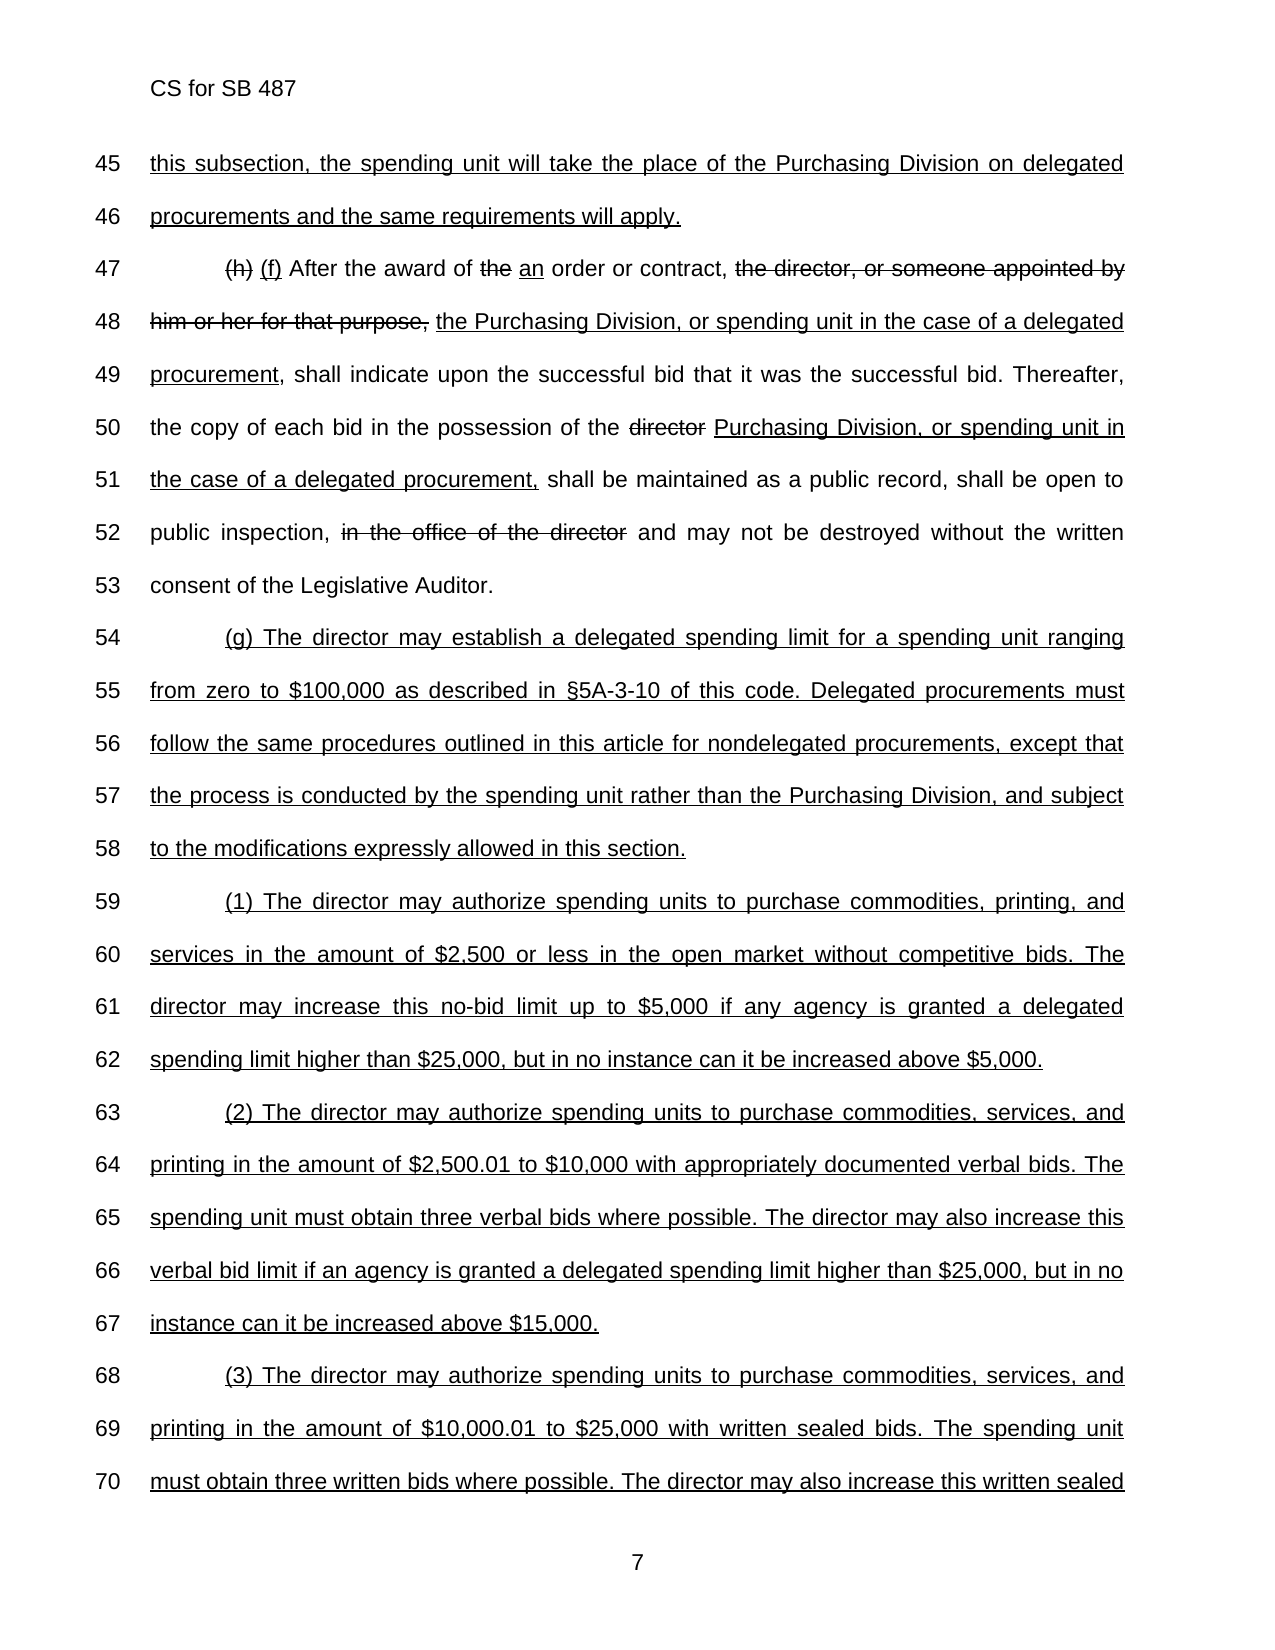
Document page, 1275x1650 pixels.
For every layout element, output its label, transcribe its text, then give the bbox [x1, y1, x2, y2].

text (2) The director may authorize spending units to purchase commodities, services, and printing in the amount of $2,500.01 to $10,000 with appropriately documented verbal bids. The spending unit must obtain three verbal bids where possible. The director may also increase this verbal bid limit if an agency is granted a delegated spending limit higher than $25,000, but in no instance can it be increased above $15,000. [150, 1099, 1125, 1174]
text (g) The director may establish a delegated spending limit for a spending unit ranging from zero to $100,000 as described in §5A-3-10 of this code. Delegated procurements must follow the same procedures outlined in this article for nondelegated procurements, except that the process is conducted by the spending unit rather than the Purchasing Division, and subject to the modifications expressly allowed in this section. [150, 624, 1125, 700]
text (g) The director may establish a delegated spending limit for a spending unit ranging from zero to $100,000 as described in §5A-3-10 of this code. Delegated procurements must follow the same procedures outlined in this article for nondelegated procurements, except that the process is conducted by the spending unit rather than the Purchasing Division, and subject to the modifications expressly allowed in this section. [150, 701, 1125, 862]
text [150, 1362, 1125, 1490]
text (1) The director may authorize spending units to purchase commodities, printing, and services in the amount of $2,500 or less in the open market without competitive bids. The director may increase this no-bid limit up to $5,000 if any agency is granted a delegated spending limit higher than $25,000, but in no instance can it be increased above $5,000. [150, 965, 1125, 1072]
text (h) (f) After the award of the an order or contract, the director, or someone appointed by him or her for that purpose, the Purchasing Division, or spending unit in the case of a delegated procurement, shall indicate upon the successful bid that it was the successful bid. Thereafter, the copy of each bid in the possession of the director Purchasing Division, or spending unit in the case of a delegated procurement, shall be maintained as a public record, shall be open to public inspection, in the office of the director and may not be destroyed without the written consent of the Legislative Auditor. [150, 255, 1125, 598]
text (2) The director may authorize spending units to purchase commodities, services, and printing in the amount of $2,500.01 to $10,000 with appropriately documented verbal bids. The spending unit must obtain three verbal bids where possible. The director may also increase this verbal bid limit if an agency is granted a delegated spending limit higher than $25,000, but in no instance can it be increased above $15,000. [150, 1228, 1125, 1336]
text (2) The director may authorize spending units to purchase commodities, services, and printing in the amount of $2,500.01 to $10,000 with appropriately documented verbal bids. The spending unit must obtain three verbal bids where possible. The director may also increase this verbal bid limit if an agency is granted a delegated spending limit higher than $25,000, but in no instance can it be increased above $15,000. [150, 1175, 1125, 1227]
text (1) The director may authorize spending units to purchase commodities, printing, and services in the amount of $2,500 or less in the open market without competitive bids. The director may increase this no-bid limit up to $5,000 if any agency is granted a delegated spending limit higher than $25,000, but in no instance can it be increased above $5,000. [150, 888, 1125, 963]
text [150, 150, 1125, 229]
